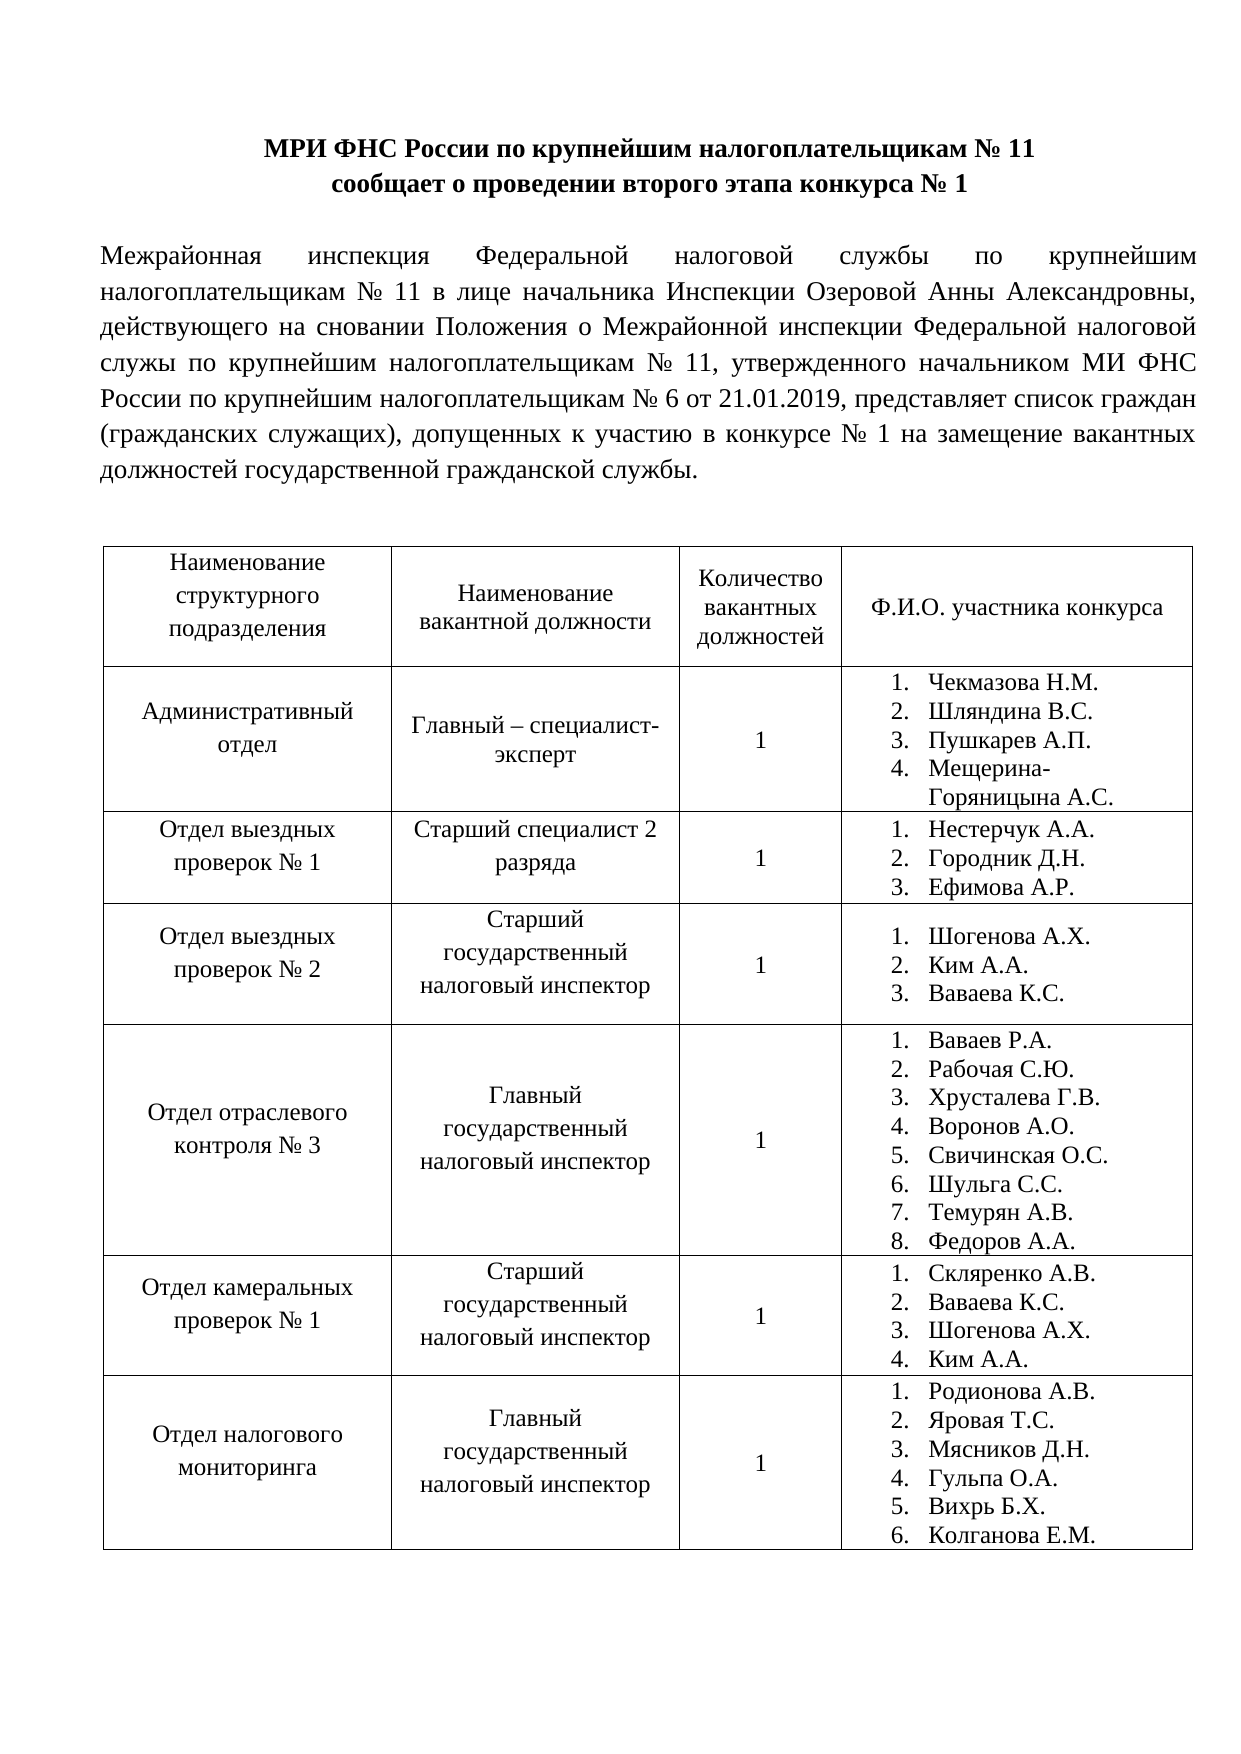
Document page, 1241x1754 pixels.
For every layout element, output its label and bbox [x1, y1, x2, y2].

table_header [89, 132, 1211, 1650]
